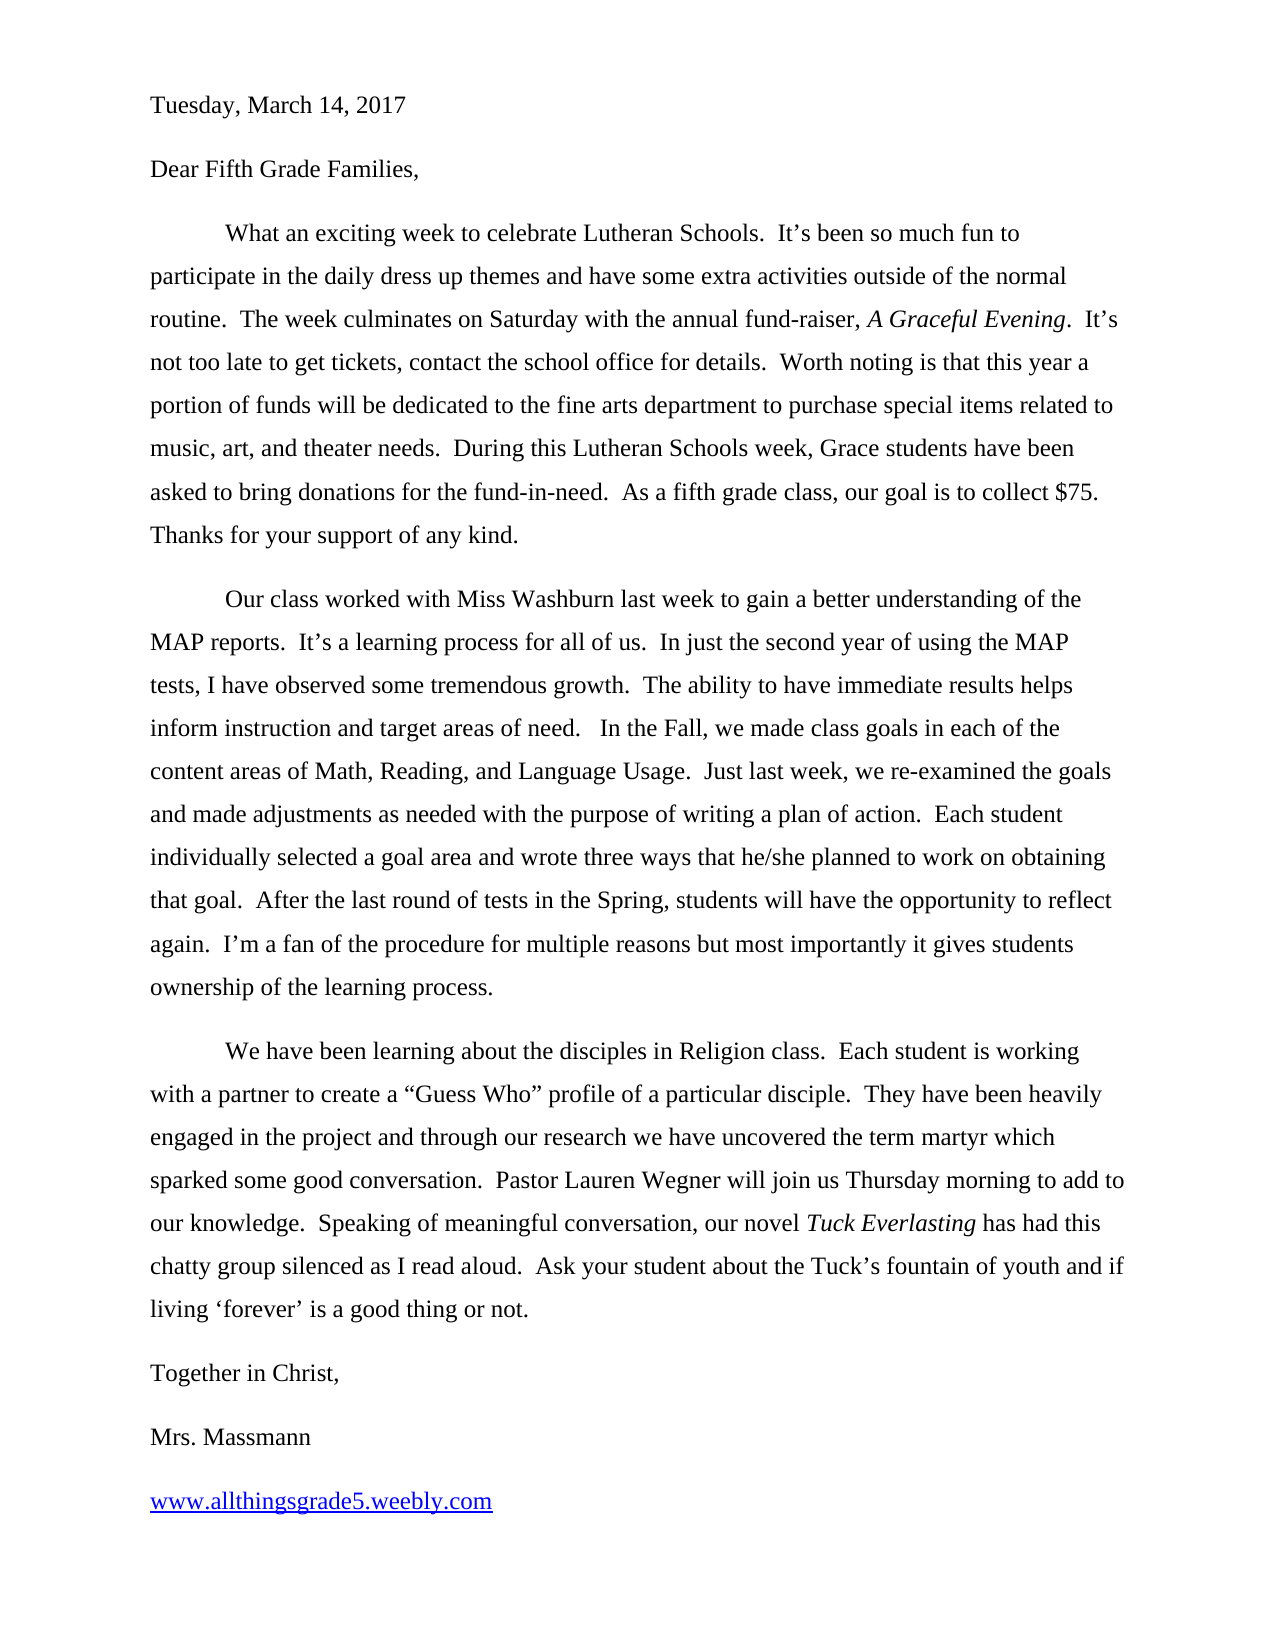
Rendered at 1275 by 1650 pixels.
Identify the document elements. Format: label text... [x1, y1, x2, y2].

text Mrs. Massmann [150, 1422, 1125, 1451]
text Together in Christ, [150, 1358, 1125, 1387]
text www.allthingsgrade5.weebly.com [150, 1486, 1125, 1515]
text Tuesday, March 14, 2017 [150, 90, 1125, 119]
text We have been learning about the disciples in Religion class. Each student is working with a partner to create a “Guess Who” profile of a particular disciple. They have been heavily engaged in the project and through our research we have uncovered the term martyr which sparked some good conversation. Pastor Lauren Wegner will join us Thursday morning to add to our knowledge. Speaking of meaningful conversation, our novel Tuck Everlasting has had this chatty group silenced as I read aloud. Ask your student about the Tuck’s fountain of youth and if living ‘forever’ is a good thing or not. [150, 1036, 1125, 1323]
text Dear Fifth Grade Families, [150, 154, 1125, 183]
text What an exciting week to celebrate Lutheran Schools. It’s been so much fun to participate in the daily dress up themes and have some extra activities outside of the normal routine. The week culminates on Saturday with the annual fund-raiser, A Graceful Evening. It’s not too late to get tickets, contact the school office for details. Worth noting is that this year a portion of funds will be dedicated to the fine arts department to purchase special items related to music, art, and theater needs. During this Lutheran Schools week, Grace students have been asked to bring donations for the fund-in-need. As a fifth grade class, our goal is to collect $75. Thanks for your support of any kind. [150, 218, 1125, 548]
text Our class worked with Miss Washburn last week to gain a better understanding of the MAP reports. It’s a learning process for all of us. In just the second year of using the MAP tests, I have observed some tremendous growth. The ability to have immediate results helps inform instruction and target areas of need. In the Fall, we made class goals in each of the content areas of Math, Reading, and Language Usage. Just last week, we re-examined the goals and made adjustments as needed with the purpose of writing a plan of action. Each student individually selected a goal area and wrote three ways that he/she planned to work on obtaining that goal. After the last round of tests in the Spring, students will have the opportunity to reflect again. I’m a fan of the procedure for multiple reasons but most importantly it gives students ownership of the learning process. [150, 584, 1125, 1001]
